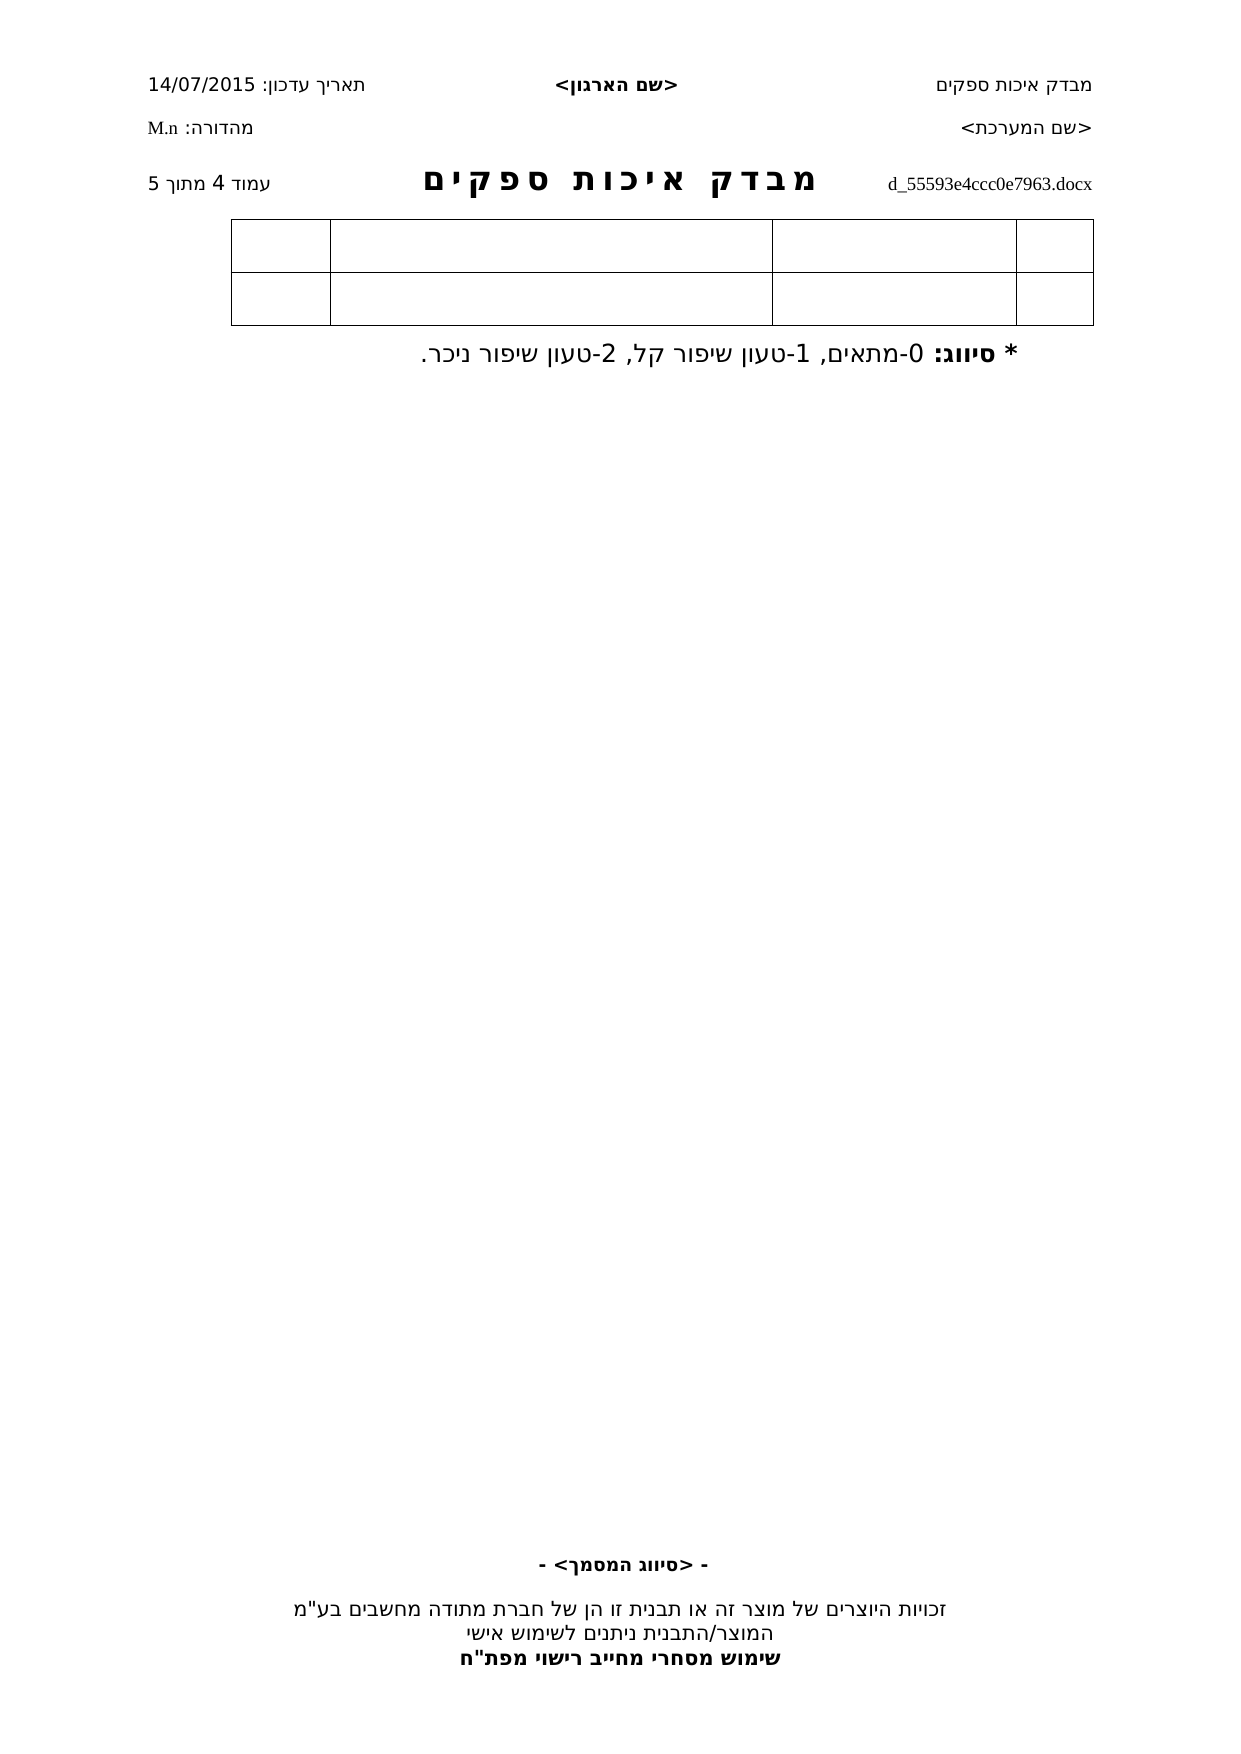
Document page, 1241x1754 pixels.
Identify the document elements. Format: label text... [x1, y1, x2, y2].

table_cell [232, 220, 330, 272]
table_cell [331, 273, 772, 325]
table_cell [773, 220, 1016, 272]
table_cell [232, 273, 330, 325]
text * סיווג: 0-מתאים, 1-טעון שיפור קל, 2-טעון שיפור ניכר. [148, 339, 1017, 368]
table_cell [331, 220, 772, 272]
table_cell [1017, 273, 1093, 325]
table_cell [773, 273, 1016, 325]
table_cell [1017, 220, 1093, 272]
